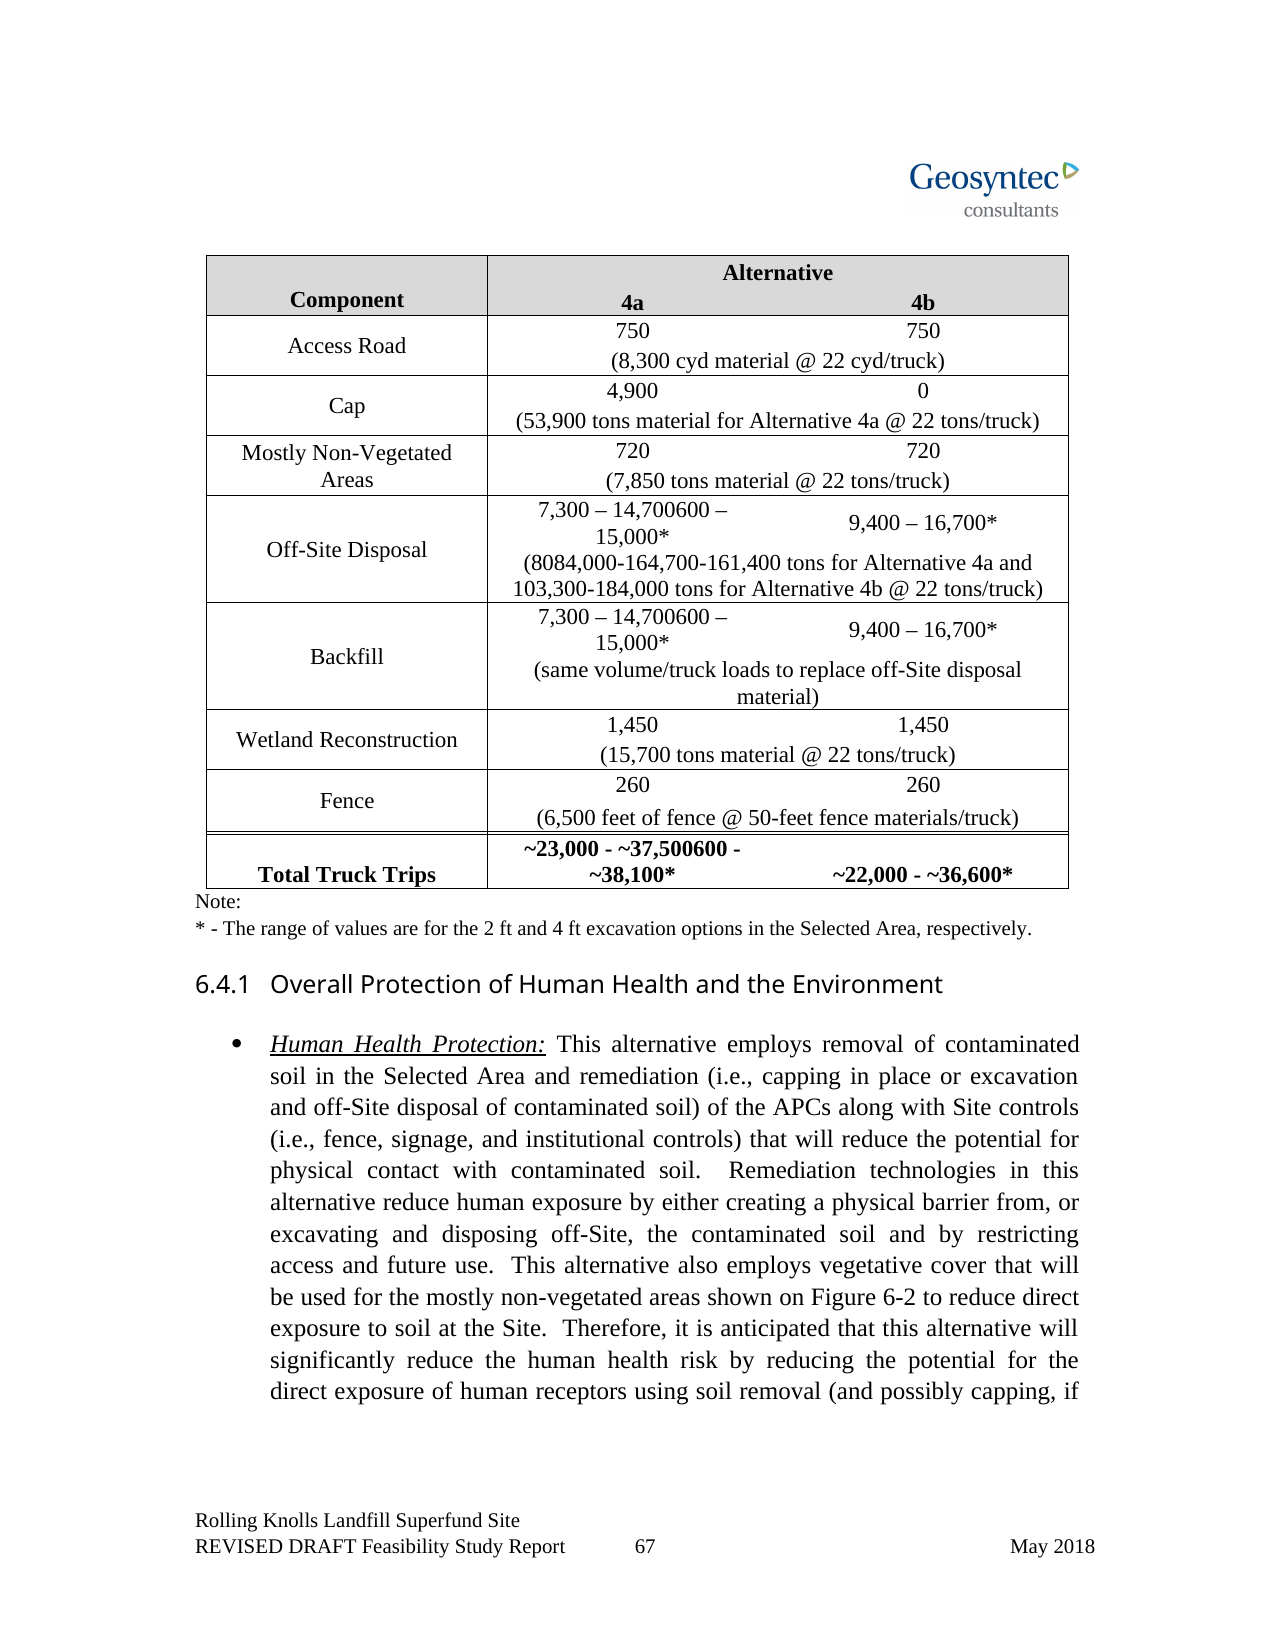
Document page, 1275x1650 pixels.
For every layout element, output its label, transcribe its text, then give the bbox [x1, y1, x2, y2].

text Note: [195, 889, 1080, 913]
table_cell 7,* [488, 496, 778, 549]
table_cell (7,850 tons material @ 22 tons/truck) [488, 465, 1068, 495]
table_cell (8,300 cyd material @ 22 cyd/truck) [488, 345, 1068, 375]
table_cell 9,400 – 16,700* [778, 496, 1068, 549]
table_cell Total Truck Trips [207, 835, 487, 888]
table_cell Access Road [207, 316, 487, 375]
subtitle 6.4.1 Overall Protection of Human Health and the Environment [195, 967, 1080, 1001]
table_cell 750 [778, 316, 1068, 345]
table_cell 720 [488, 436, 778, 465]
table_cell Cap [207, 376, 487, 435]
table_cell 4b [778, 285, 1068, 315]
table_cell Wetland Reconstruction [207, 710, 487, 769]
table_cell 260 [778, 770, 1068, 799]
table_header Alternative [488, 256, 1068, 285]
table_cell (same volume/truck loads to replace off-Site disposal material) [488, 656, 1068, 709]
table_cell ~22,000 - ~36,600* [778, 835, 1068, 888]
table_cell 720 [778, 436, 1068, 465]
table_cell 1,450 [778, 710, 1068, 739]
table_cell (53,900 tons material for Alternative 4a @ 22 tons/truck) [488, 405, 1068, 435]
text * - The range of values are for the 2 ft and 4 ft excavation options in the Selected Area, respectively. [195, 915, 1080, 939]
table_cell (15,700 tons material @ 22 tons/truck) [488, 739, 1068, 769]
table_header Component [207, 256, 487, 315]
table_cell Mostly Non-Vegetated Areas [207, 436, 487, 495]
table_cell 1,450 [488, 710, 778, 739]
table_cell 260 [488, 770, 778, 799]
table_cell 0 [778, 376, 1068, 405]
table_cell 750 [488, 316, 778, 345]
table_cell 4a [488, 285, 778, 315]
table_cell ~23,* [488, 835, 778, 888]
table_cell (,700 tons for Alternative 4a and 103,300-184,000 tons for Alternative 4b @ 22 tons/truck) [488, 549, 1068, 602]
table_cell Off-Site Disposal [207, 496, 487, 602]
picture [908, 160, 1080, 218]
table_cell Fence [207, 770, 487, 831]
table_cell 9,400 – 16,700* [778, 603, 1068, 656]
table_cell 7,* [488, 603, 778, 656]
table_cell 4,900 [488, 376, 778, 405]
table_cell (6,500 feet of fence @ 50-feet fence materials/truck) [488, 799, 1068, 831]
table_cell Backfill [207, 603, 487, 709]
